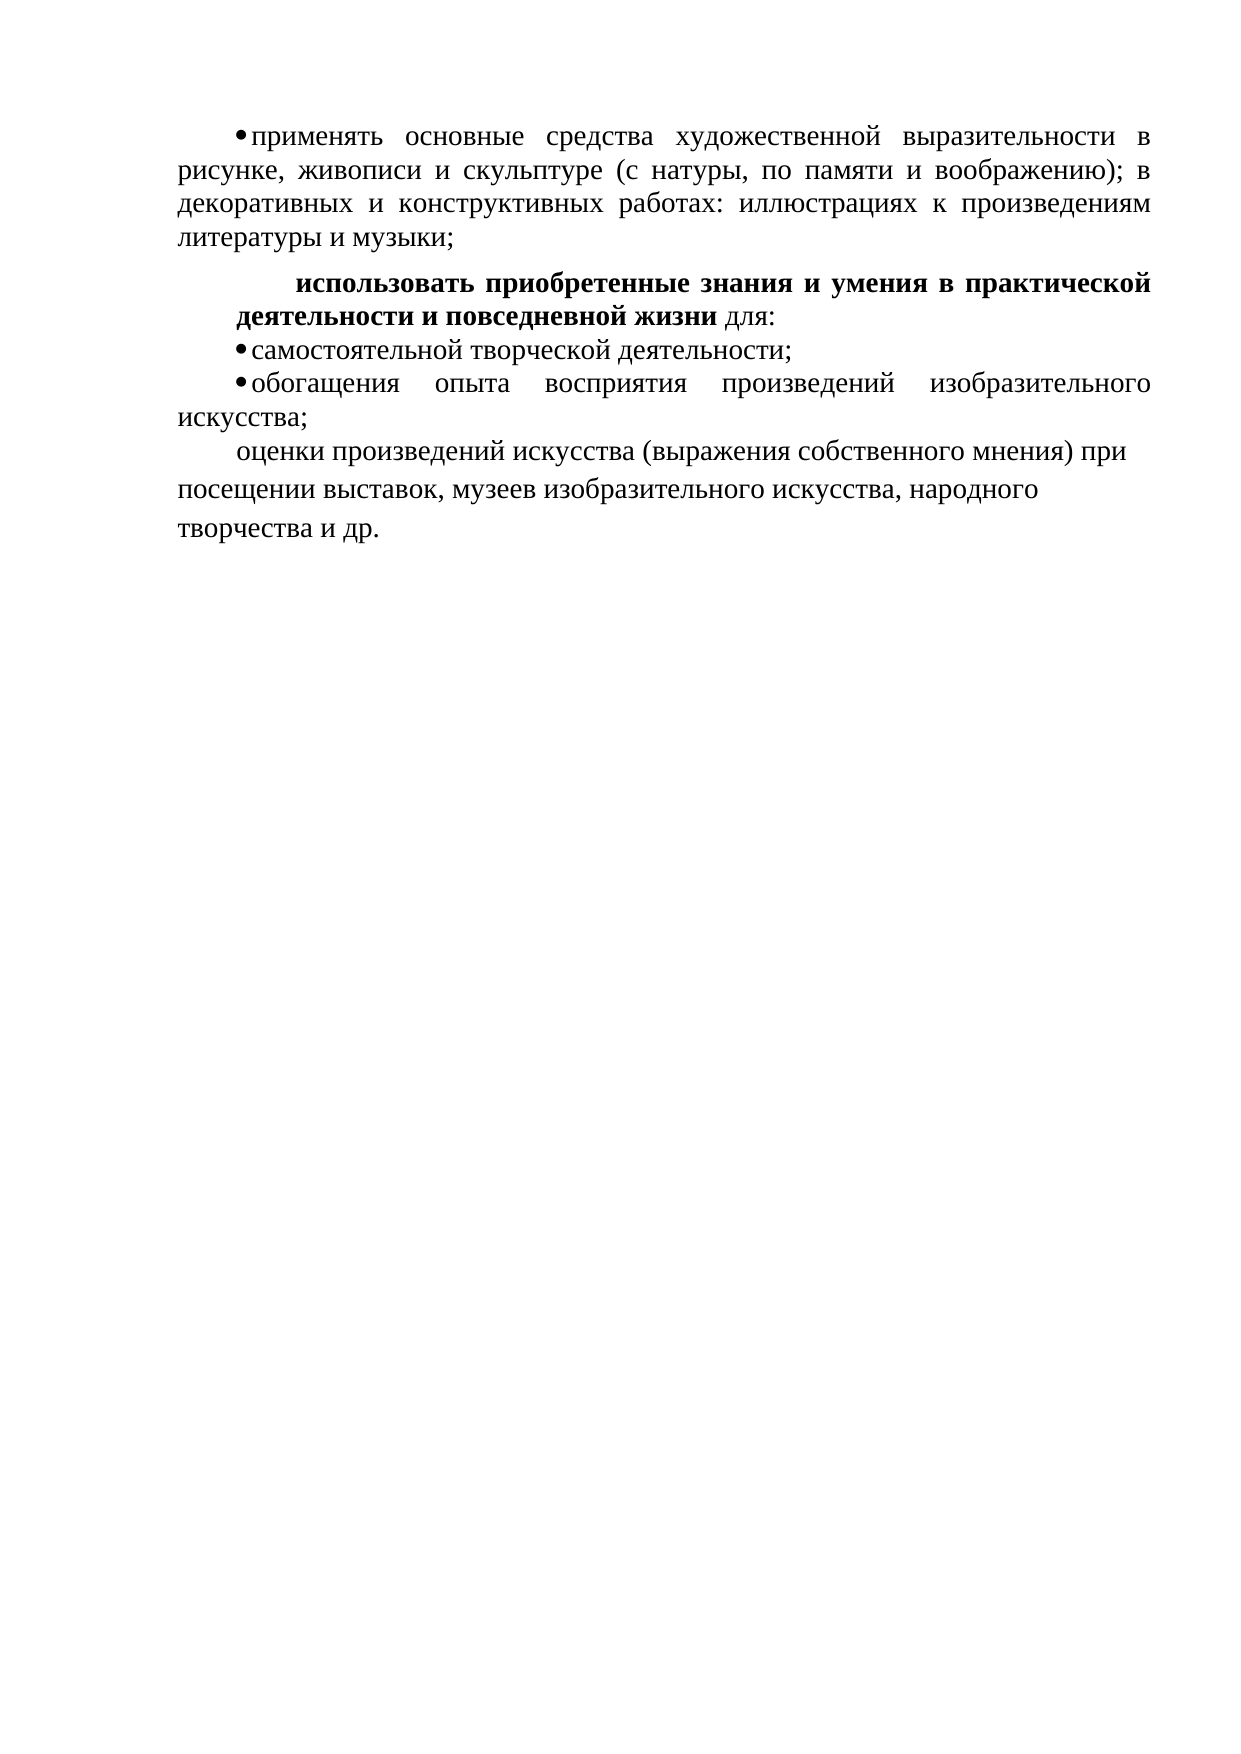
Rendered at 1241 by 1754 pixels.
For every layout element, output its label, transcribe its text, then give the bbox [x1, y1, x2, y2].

list применять основные средства художественной выразительности в рисунке, живописи и скульптуре (с натуры, по памяти и воображению); в декоративных и конструктивных работах: иллюстрациях к произведениям литературы и музыки; [177, 118, 1152, 252]
list самостоятельной творческой деятельности; [177, 332, 1152, 366]
list обогащения опыта восприятия произведений изобразительного искусства; [177, 366, 1152, 433]
text использовать приобретенные знания и умения в практической деятельности и повседневной жизни для: [236, 265, 1152, 332]
text оценки произведений искусства (выражения собственного мнения) при посещении выставок, музеев изобразительного искусства, народного творчества и др. [177, 433, 1152, 543]
